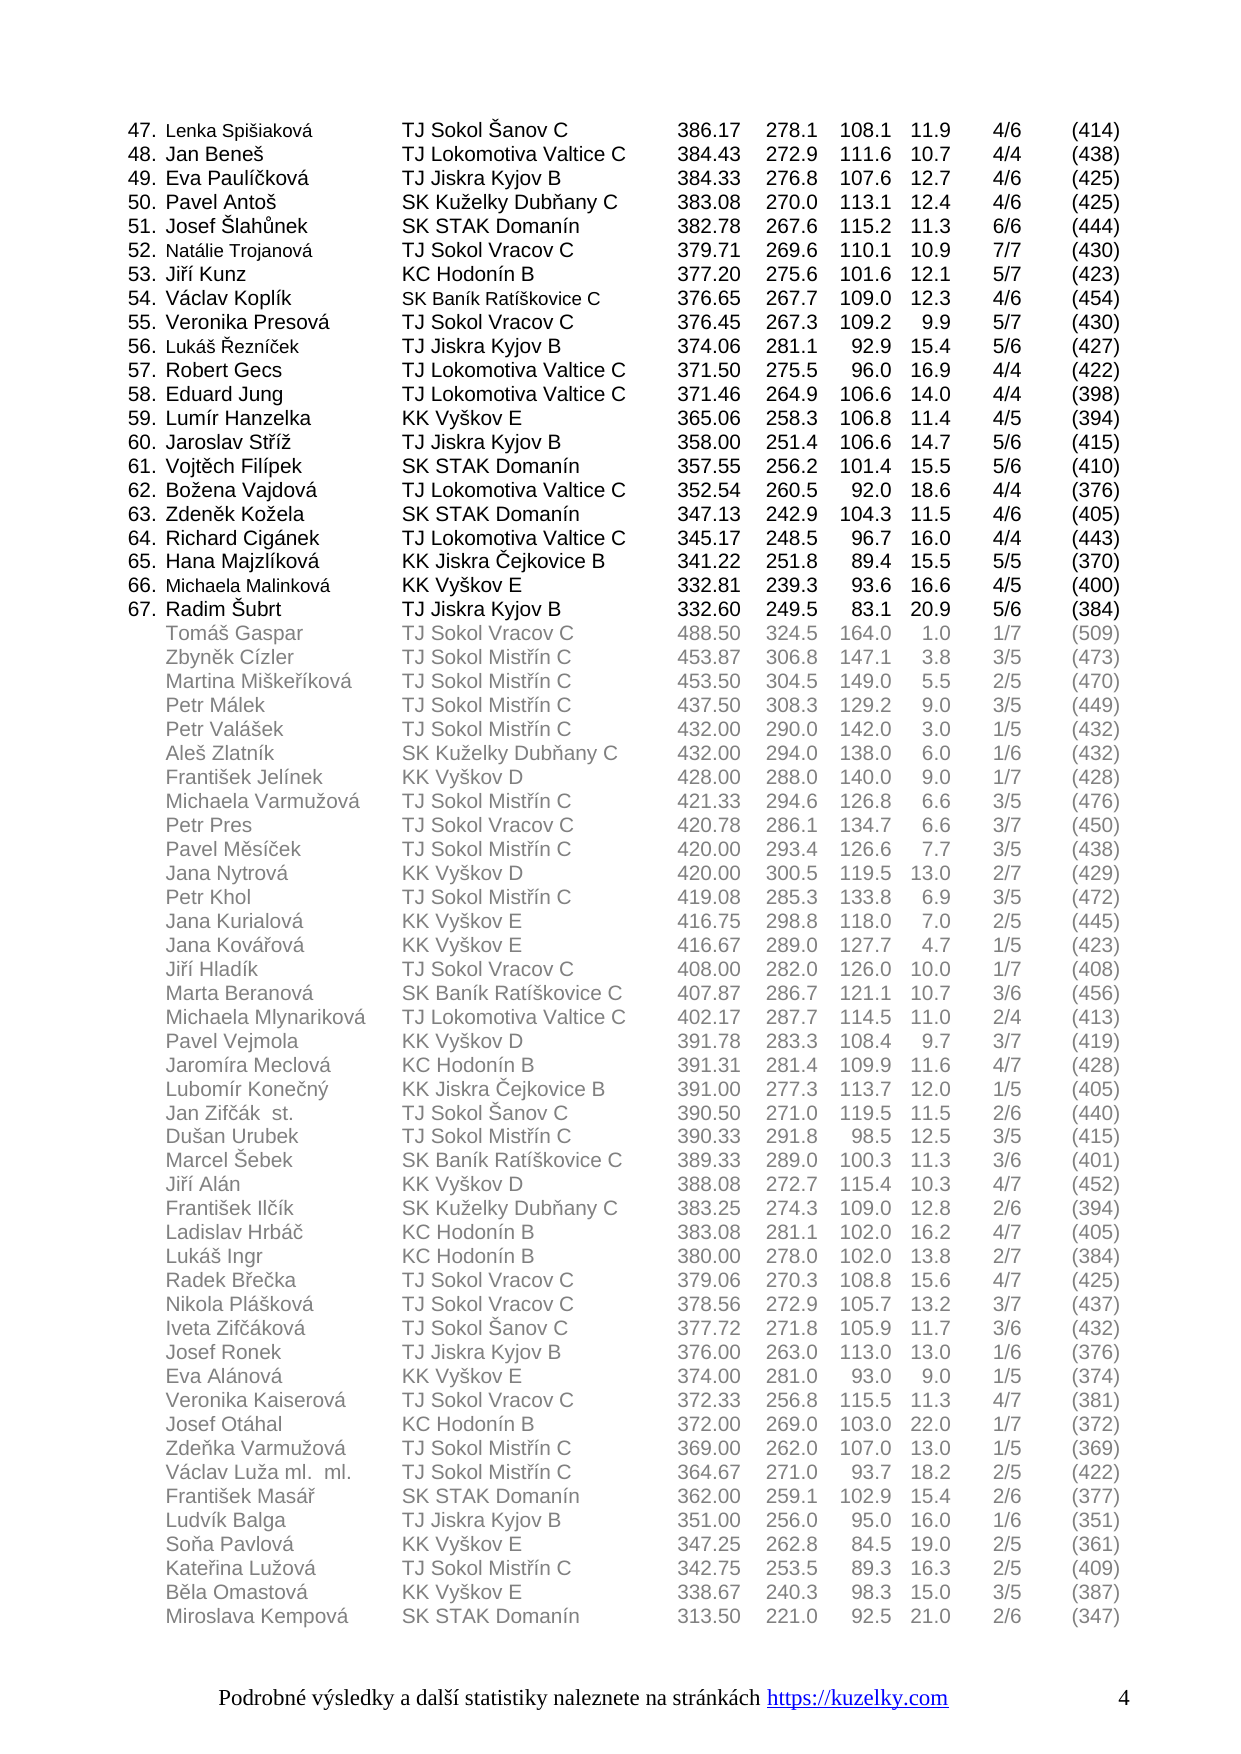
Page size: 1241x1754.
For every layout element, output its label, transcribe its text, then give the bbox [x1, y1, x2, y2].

text Veronika Kaiserová TJ Sokol Vracov C 372.33 256.8 115.5 11.3 4/7 (381) [106, 1388, 1134, 1412]
text Petr Khol TJ Sokol Mistřín C 419.08 285.3 133.8 6.9 3/5 (472) [106, 885, 1134, 909]
text Petr Pres TJ Sokol Vracov C 420.78 286.1 134.7 6.6 3/7 (450) [106, 813, 1134, 837]
text 53. Jiří Kunz KC Hodonín B 377.20 275.6 101.6 12.1 5/7 (423) [106, 262, 1134, 286]
text Eva Alánová KK Vyškov E 374.00 281.0 93.0 9.0 1/5 (374) [106, 1364, 1134, 1388]
text František Masář SK STAK Domanín 362.00 259.1 102.9 15.4 2/6 (377) [106, 1484, 1134, 1508]
text Jaromíra Meclová KC Hodonín B 391.31 281.4 109.9 11.6 4/7 (428) [106, 1052, 1134, 1076]
text Jana Nytrová KK Vyškov D 420.00 300.5 119.5 13.0 2/7 (429) [106, 861, 1134, 885]
text Václav Luža ml. ml. TJ Sokol Mistřín C 364.67 271.0 93.7 18.2 2/5 (422) [106, 1460, 1134, 1484]
text 52. Natálie Trojanová TJ Sokol Vracov C 379.71 269.6 110.1 10.9 7/7 (430) [106, 238, 1134, 262]
text Miroslava Kempová SK STAK Domanín 313.50 221.0 92.5 21.0 2/6 (347) [106, 1603, 1134, 1627]
text 58. Eduard Jung TJ Lokomotiva Valtice C 371.46 264.9 106.6 14.0 4/4 (398) [106, 382, 1134, 406]
text Marcel Šebek SK Baník Ratíškovice C 389.33 289.0 100.3 11.3 3/6 (401) [106, 1148, 1134, 1172]
text Kateřina Lužová TJ Sokol Mistřín C 342.75 253.5 89.3 16.3 2/5 (409) [106, 1556, 1134, 1579]
text Lukáš Ingr KC Hodonín B 380.00 278.0 102.0 13.8 2/7 (384) [106, 1244, 1134, 1268]
text Lubomír Konečný KK Jiskra Čejkovice B 391.00 277.3 113.7 12.0 1/5 (405) [106, 1076, 1134, 1100]
text 65. Hana Majzlíková KK Jiskra Čejkovice B 341.22 251.8 89.4 15.5 5/5 (370) [106, 549, 1134, 573]
text František Ilčík SK Kuželky Dubňany C 383.25 274.3 109.0 12.8 2/6 (394) [106, 1196, 1134, 1220]
text Michaela Varmužová TJ Sokol Mistřín C 421.33 294.6 126.8 6.6 3/5 (476) [106, 789, 1134, 813]
text 59. Lumír Hanzelka KK Vyškov E 365.06 258.3 106.8 11.4 4/5 (394) [106, 406, 1134, 429]
text 64. Richard Cigánek TJ Lokomotiva Valtice C 345.17 248.5 96.7 16.0 4/4 (443) [106, 525, 1134, 549]
text Michaela Mlynariková TJ Lokomotiva Valtice C 402.17 287.7 114.5 11.0 2/4 (413) [106, 1004, 1134, 1028]
text 67. Radim Šubrt TJ Jiskra Kyjov B 332.60 249.5 83.1 20.9 5/6 (384) [106, 597, 1134, 621]
text Jan Zifčák st. TJ Sokol Šanov C 390.50 271.0 119.5 11.5 2/6 (440) [106, 1100, 1134, 1124]
text Jana Kovářová KK Vyškov E 416.67 289.0 127.7 4.7 1/5 (423) [106, 933, 1134, 957]
text Dušan Urubek TJ Sokol Mistřín C 390.33 291.8 98.5 12.5 3/5 (415) [106, 1124, 1134, 1148]
text Josef Otáhal KC Hodonín B 372.00 269.0 103.0 22.0 1/7 (372) [106, 1412, 1134, 1436]
text Jiří Hladík TJ Sokol Vracov C 408.00 282.0 126.0 10.0 1/7 (408) [106, 957, 1134, 981]
text 49. Eva Paulíčková TJ Jiskra Kyjov B 384.33 276.8 107.6 12.7 4/6 (425) [106, 166, 1134, 190]
text Jiří Alán KK Vyškov D 388.08 272.7 115.4 10.3 4/7 (452) [106, 1172, 1134, 1196]
text Zdeňka Varmužová TJ Sokol Mistřín C 369.00 262.0 107.0 13.0 1/5 (369) [106, 1436, 1134, 1460]
text Martina Miškeříková TJ Sokol Mistřín C 453.50 304.5 149.0 5.5 2/5 (470) [106, 669, 1134, 693]
text František Jelínek KK Vyškov D 428.00 288.0 140.0 9.0 1/7 (428) [106, 765, 1134, 789]
text 66. Michaela Malinková KK Vyškov E 332.81 239.3 93.6 16.6 4/5 (400) [106, 573, 1134, 597]
text 62. Božena Vajdová TJ Lokomotiva Valtice C 352.54 260.5 92.0 18.6 4/4 (376) [106, 477, 1134, 501]
text Josef Ronek TJ Jiskra Kyjov B 376.00 263.0 113.0 13.0 1/6 (376) [106, 1340, 1134, 1364]
text Petr Málek TJ Sokol Mistřín C 437.50 308.3 129.2 9.0 3/5 (449) [106, 693, 1134, 717]
text 57. Robert Gecs TJ Lokomotiva Valtice C 371.50 275.5 96.0 16.9 4/4 (422) [106, 358, 1134, 382]
text 47. Lenka Spišiaková TJ Sokol Šanov C 386.17 278.1 108.1 11.9 4/6 (414) [106, 118, 1134, 142]
text 48. Jan Beneš TJ Lokomotiva Valtice C 384.43 272.9 111.6 10.7 4/4 (438) [106, 142, 1134, 166]
text 55. Veronika Presová TJ Sokol Vracov C 376.45 267.3 109.2 9.9 5/7 (430) [106, 310, 1134, 334]
text Radek Břečka TJ Sokol Vracov C 379.06 270.3 108.8 15.6 4/7 (425) [106, 1268, 1134, 1292]
text Iveta Zifčáková TJ Sokol Šanov C 377.72 271.8 105.9 11.7 3/6 (432) [106, 1316, 1134, 1340]
text 51. Josef Šlahůnek SK STAK Domanín 382.78 267.6 115.2 11.3 6/6 (444) [106, 214, 1134, 238]
text Jana Kurialová KK Vyškov E 416.75 298.8 118.0 7.0 2/5 (445) [106, 909, 1134, 933]
text 50. Pavel Antoš SK Kuželky Dubňany C 383.08 270.0 113.1 12.4 4/6 (425) [106, 190, 1134, 214]
text Petr Valášek TJ Sokol Mistřín C 432.00 290.0 142.0 3.0 1/5 (432) [106, 717, 1134, 741]
text 54. Václav Koplík SK Baník Ratíškovice C 376.65 267.7 109.0 12.3 4/6 (454) [106, 286, 1134, 310]
text Pavel Vejmola KK Vyškov D 391.78 283.3 108.4 9.7 3/7 (419) [106, 1028, 1134, 1052]
text 63. Zdeněk Kožela SK STAK Domanín 347.13 242.9 104.3 11.5 4/6 (405) [106, 501, 1134, 525]
text Ludvík Balga TJ Jiskra Kyjov B 351.00 256.0 95.0 16.0 1/6 (351) [106, 1508, 1134, 1532]
text Ladislav Hrbáč KC Hodonín B 383.08 281.1 102.0 16.2 4/7 (405) [106, 1220, 1134, 1244]
text Tomáš Gaspar TJ Sokol Vracov C 488.50 324.5 164.0 1.0 1/7 (509) [106, 621, 1134, 645]
text 61. Vojtěch Filípek SK STAK Domanín 357.55 256.2 101.4 15.5 5/6 (410) [106, 453, 1134, 477]
text Běla Omastová KK Vyškov E 338.67 240.3 98.3 15.0 3/5 (387) [106, 1579, 1134, 1603]
text Aleš Zlatník SK Kuželky Dubňany C 432.00 294.0 138.0 6.0 1/6 (432) [106, 741, 1134, 765]
text Soňa Pavlová KK Vyškov E 347.25 262.8 84.5 19.0 2/5 (361) [106, 1532, 1134, 1556]
text Nikola Plášková TJ Sokol Vracov C 378.56 272.9 105.7 13.2 3/7 (437) [106, 1292, 1134, 1316]
text 60. Jaroslav Stříž TJ Jiskra Kyjov B 358.00 251.4 106.6 14.7 5/6 (415) [106, 429, 1134, 453]
text Marta Beranová SK Baník Ratíškovice C 407.87 286.7 121.1 10.7 3/6 (456) [106, 981, 1134, 1004]
text 56. Lukáš Řezníček TJ Jiskra Kyjov B 374.06 281.1 92.9 15.4 5/6 (427) [106, 334, 1134, 358]
text Zbyněk Cízler TJ Sokol Mistřín C 453.87 306.8 147.1 3.8 3/5 (473) [106, 645, 1134, 669]
text Pavel Měsíček TJ Sokol Mistřín C 420.00 293.4 126.6 7.7 3/5 (438) [106, 837, 1134, 861]
